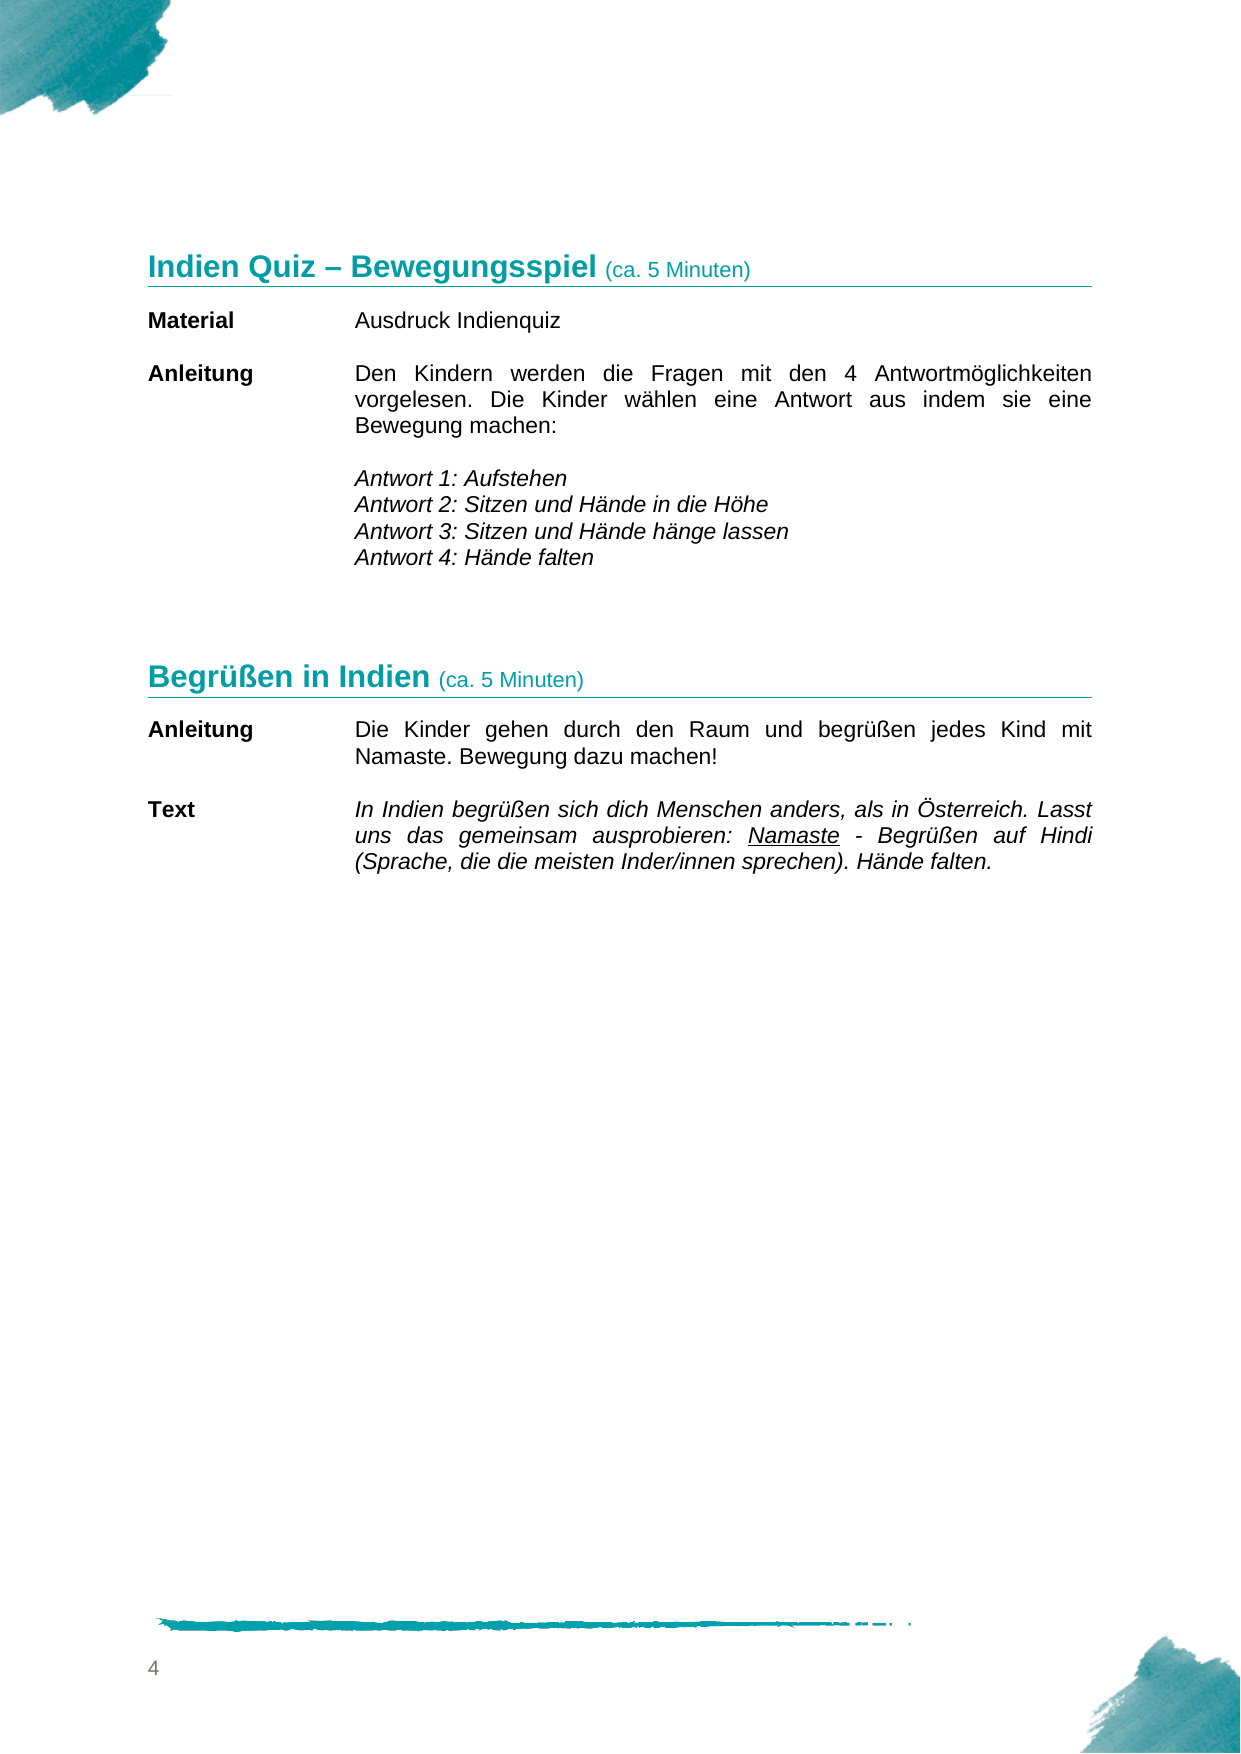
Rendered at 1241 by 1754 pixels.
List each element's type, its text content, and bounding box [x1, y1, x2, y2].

text Antwort 4: Hände falten [148, 544, 1092, 570]
text Anleitung Die Kinder gehen durch den Raum und begrüßen jedes Kind mit Namaste. Bewegung dazu machen! [148, 716, 1092, 769]
text Antwort 2: Sitzen und Hände in die Höhe [148, 491, 1092, 518]
text Text In Indien begrüßen sich dich Menschen anders, als in Österreich. Lasst uns das gemeinsam ausprobieren: Namaste - Begrüßen auf Hindi (Sprache, die die meisten Inder/innen sprechen). Hände falten. [148, 796, 1092, 874]
picture [1078, 1633, 1241, 1753]
text Antwort 3: Sitzen und Hände hänge lassen [148, 518, 1092, 544]
text Begrüßen in Indien (ca. 5 Minuten) [148, 658, 1092, 697]
text Antwort 1: Aufstehen [148, 465, 1092, 491]
text Indien Quiz – Bewegungsspiel (ca. 5 Minuten) [148, 248, 1092, 286]
picture [0, 0, 172, 117]
text Material Ausdruck Indienquiz [148, 307, 1092, 333]
picture [151, 1617, 911, 1633]
text Anleitung Den Kindern werden die Fragen mit den 4 Antwortmöglichkeiten vorgelesen. Die Kinder wählen eine Antwort aus indem sie eine Bewegung machen: [148, 359, 1092, 438]
